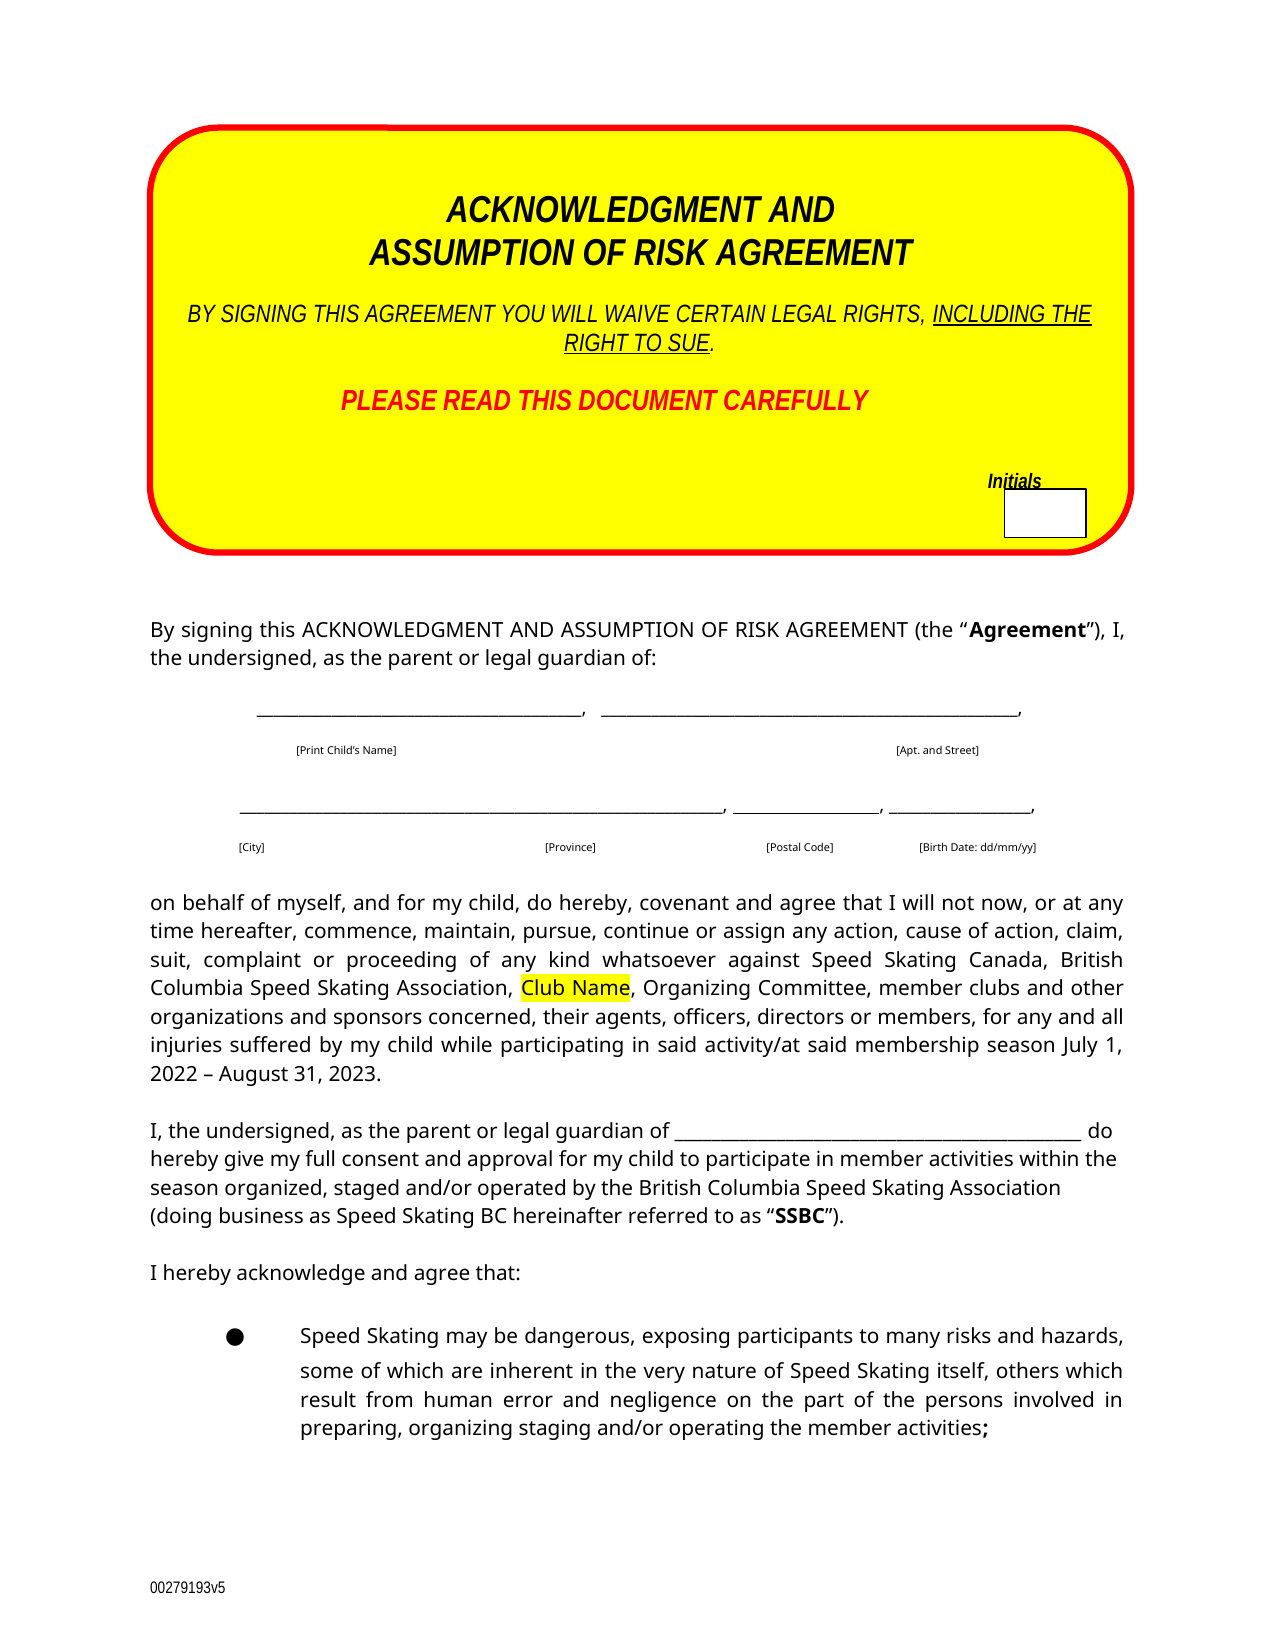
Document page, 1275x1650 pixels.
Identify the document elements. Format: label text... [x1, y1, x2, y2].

text I, the undersigned, as the parent or legal guardian of ____________________________________________ do hereby give my full consent and approval for my child to participate in member activities within the season organized, staged and/or operated by the British Columbia Speed Skating Association (doing business as Speed Skating BC hereinafter referred to as “SSBC”). [150, 1116, 1125, 1229]
text _______________________________________, __________________________________________________, [150, 694, 1125, 720]
text [City] [Province] [Postal Code] [Birth Date: dd/mm/yy] [150, 840, 1125, 865]
text __________________________________________________________, , _________________, [150, 791, 1125, 817]
text I hereby acknowledge and agree that: [150, 1258, 1125, 1286]
text on behalf of myself, and for my child, do hereby, covenant and agree that I will not now, or at any time hereafter, commence, maintain, pursue, continue or assign any action, cause of action, claim, suit, complaint or proceeding of any kind whatsoever against Speed Skating Canada, British Columbia Speed Skating Association, Club Name, Organizing Committee, member clubs and other organizations and sponsors concerned, their agents, officers, directors or members, for any and all injuries suffered by my child while participating in said activity/at said membership season July 1, 2022 – August 31, 2023. [150, 888, 1125, 1087]
text [Print Child’s Name] [Apt. and Street] [150, 743, 1125, 768]
text By signing this ACKNOWLEDGMENT AND ASSUMPTION OF RISK AGREEMENT (the “Agreement”), I, the undersigned, as the parent or legal guardian of: [150, 615, 1125, 672]
list Speed Skating may be dangerous, exposing participants to many risks and hazards, some of which are inherent in the very nature of Speed Skating itself, others which result from human error and negligence on the part of the persons involved in preparing, organizing staging and/or operating the member activities; [225, 1309, 1125, 1442]
